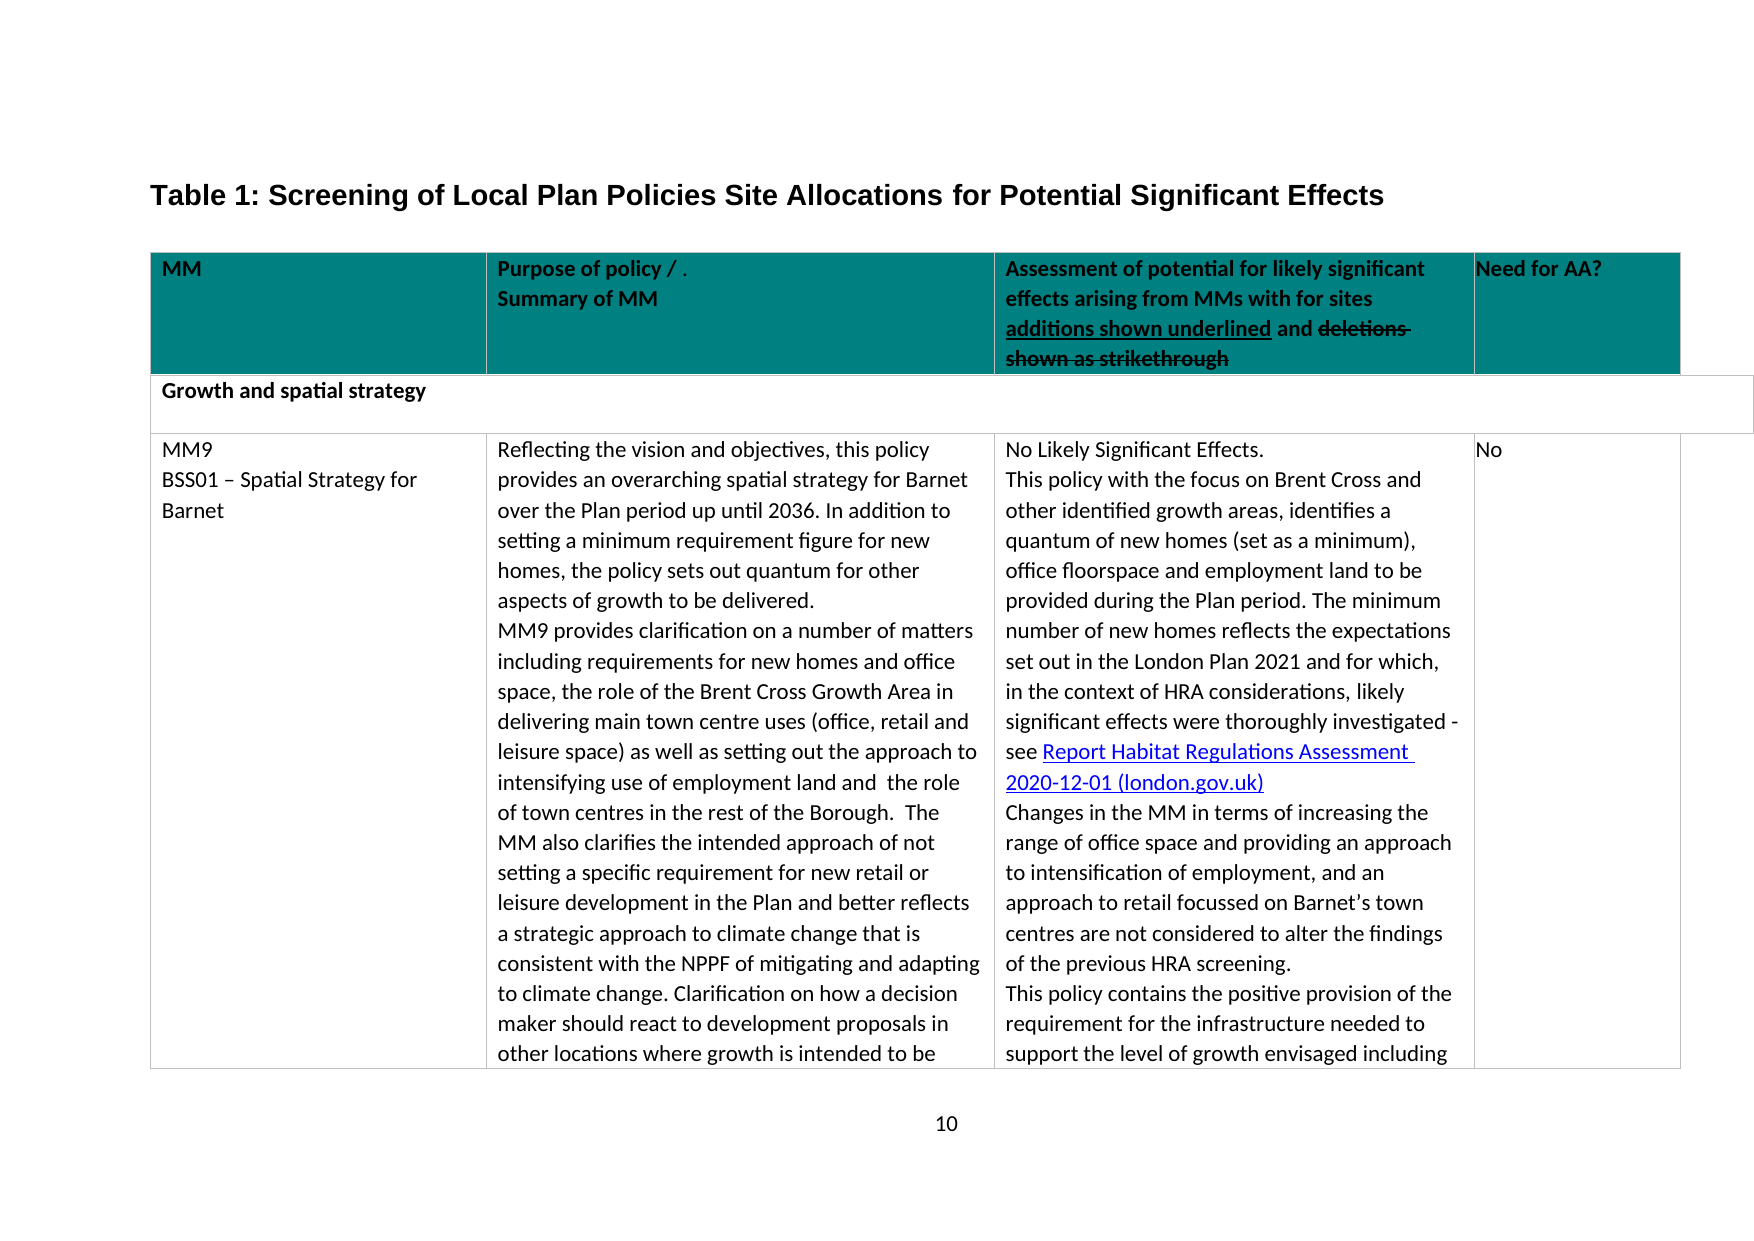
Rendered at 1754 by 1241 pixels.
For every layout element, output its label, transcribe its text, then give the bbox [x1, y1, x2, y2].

table_header Assessment of potential for likely significant effects arising from MMs with for sites additions shown underlined and deletions shown as strikethrough [995, 253, 1474, 374]
table_header MM [151, 253, 486, 374]
table_header Need for AA? [1475, 253, 1680, 374]
table_cell MM9 BSS01 – Spatial Strategy for Barnet [151, 434, 486, 1067]
table_cell Growth and spatial strategy [151, 376, 1753, 433]
table_header Purpose of policy / . Summary of MM [487, 253, 994, 374]
subtitle Table 1: Screening of Local Plan Policies Site Allocations for Potential Significant Effects [150, 178, 1742, 212]
table_cell No [1475, 434, 1680, 1067]
